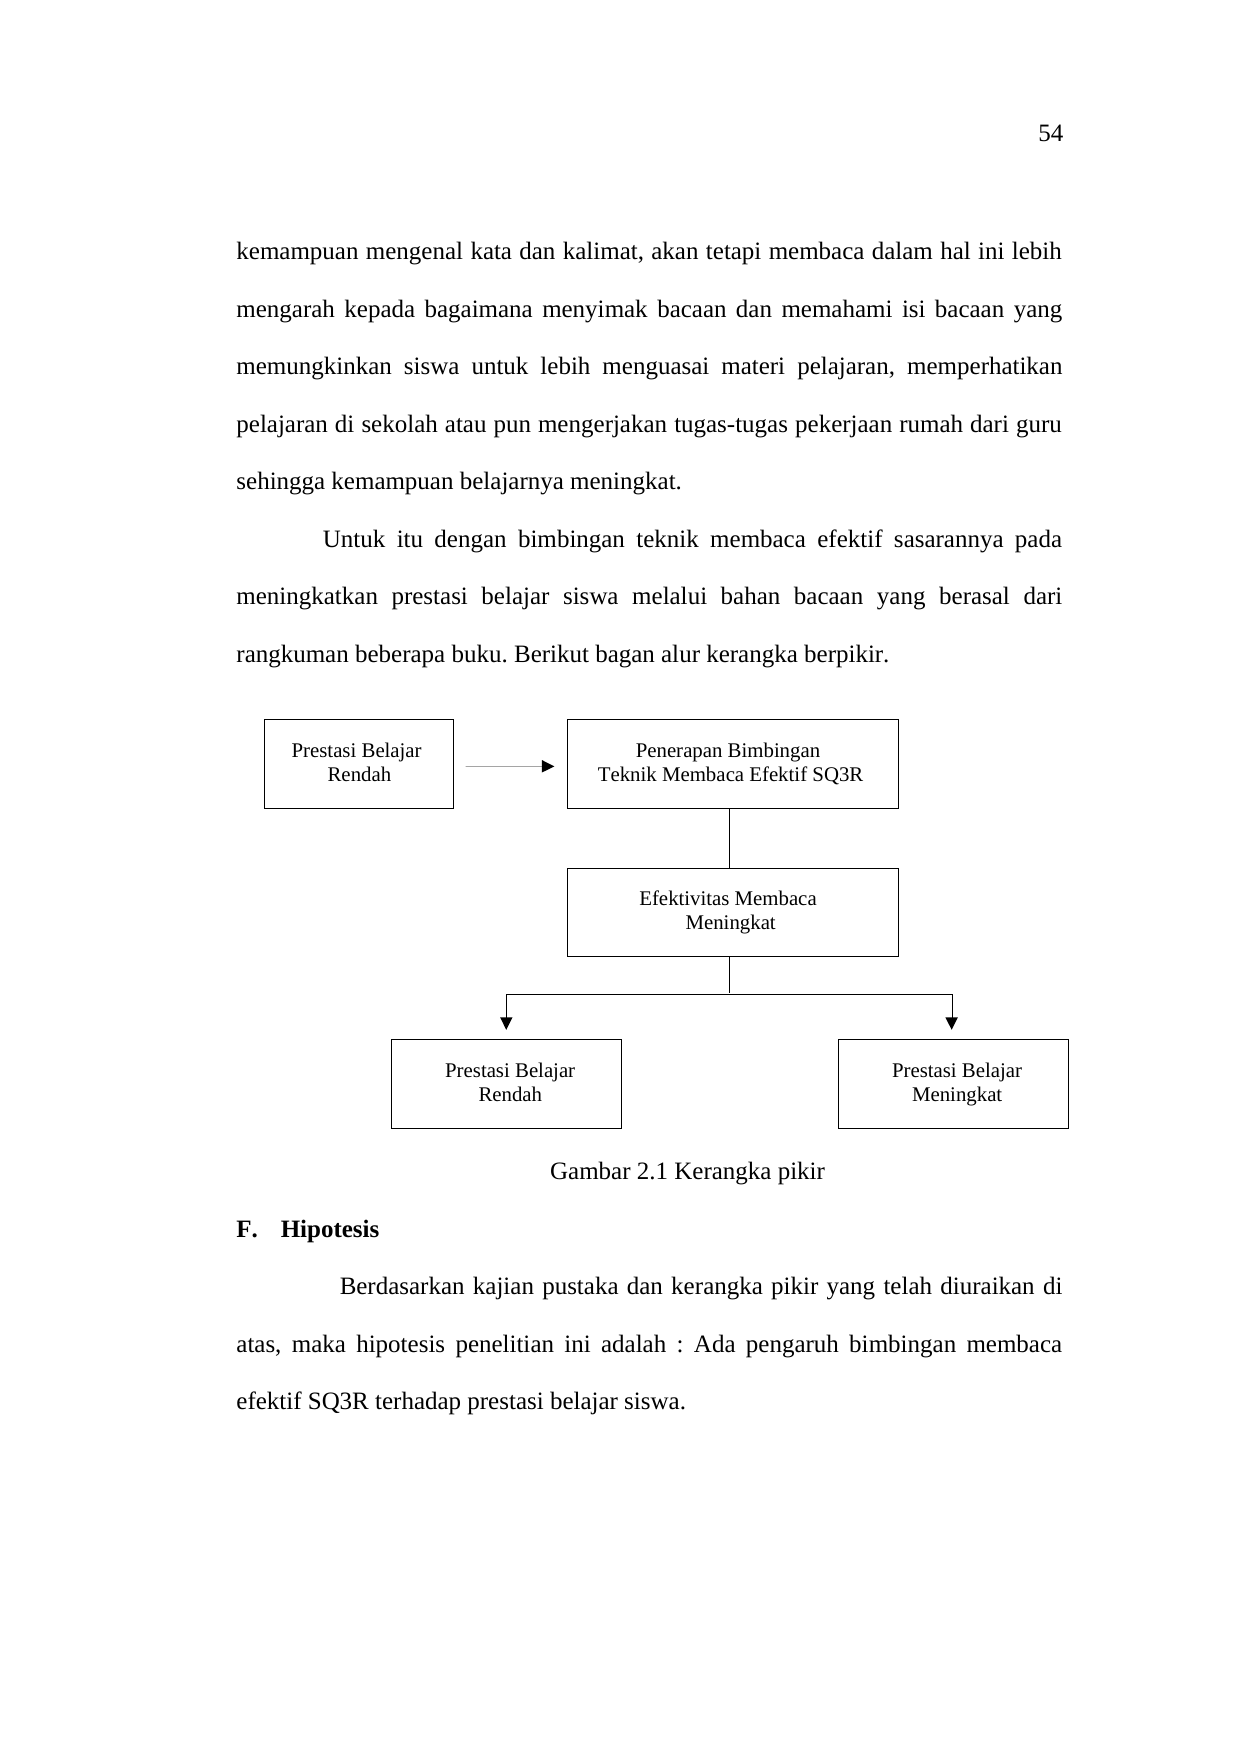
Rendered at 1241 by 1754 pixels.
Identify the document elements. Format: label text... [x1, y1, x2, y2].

text Berdasarkan kajian pustaka dan kerangka pikir yang telah diuraikan di atas, maka hipotesis penelitian ini adalah : Ada pengaruh bimbingan membaca efektif SQ3R terhadap prestasi belajar siswa. [236, 1271, 1063, 1415]
text Untuk itu dengan bimbingan teknik membaca efektif sasarannya pada meningkatkan prestasi belajar siswa melalui bahan bacaan yang berasal dari rangkuman beberapa buku. Berikut bagan alur kerangka berpikir. [236, 524, 1063, 667]
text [236, 236, 1063, 495]
list Gambar 2.1 Kerangka pikir [325, 1156, 1154, 1185]
list Hipotesis [236, 1214, 1063, 1243]
